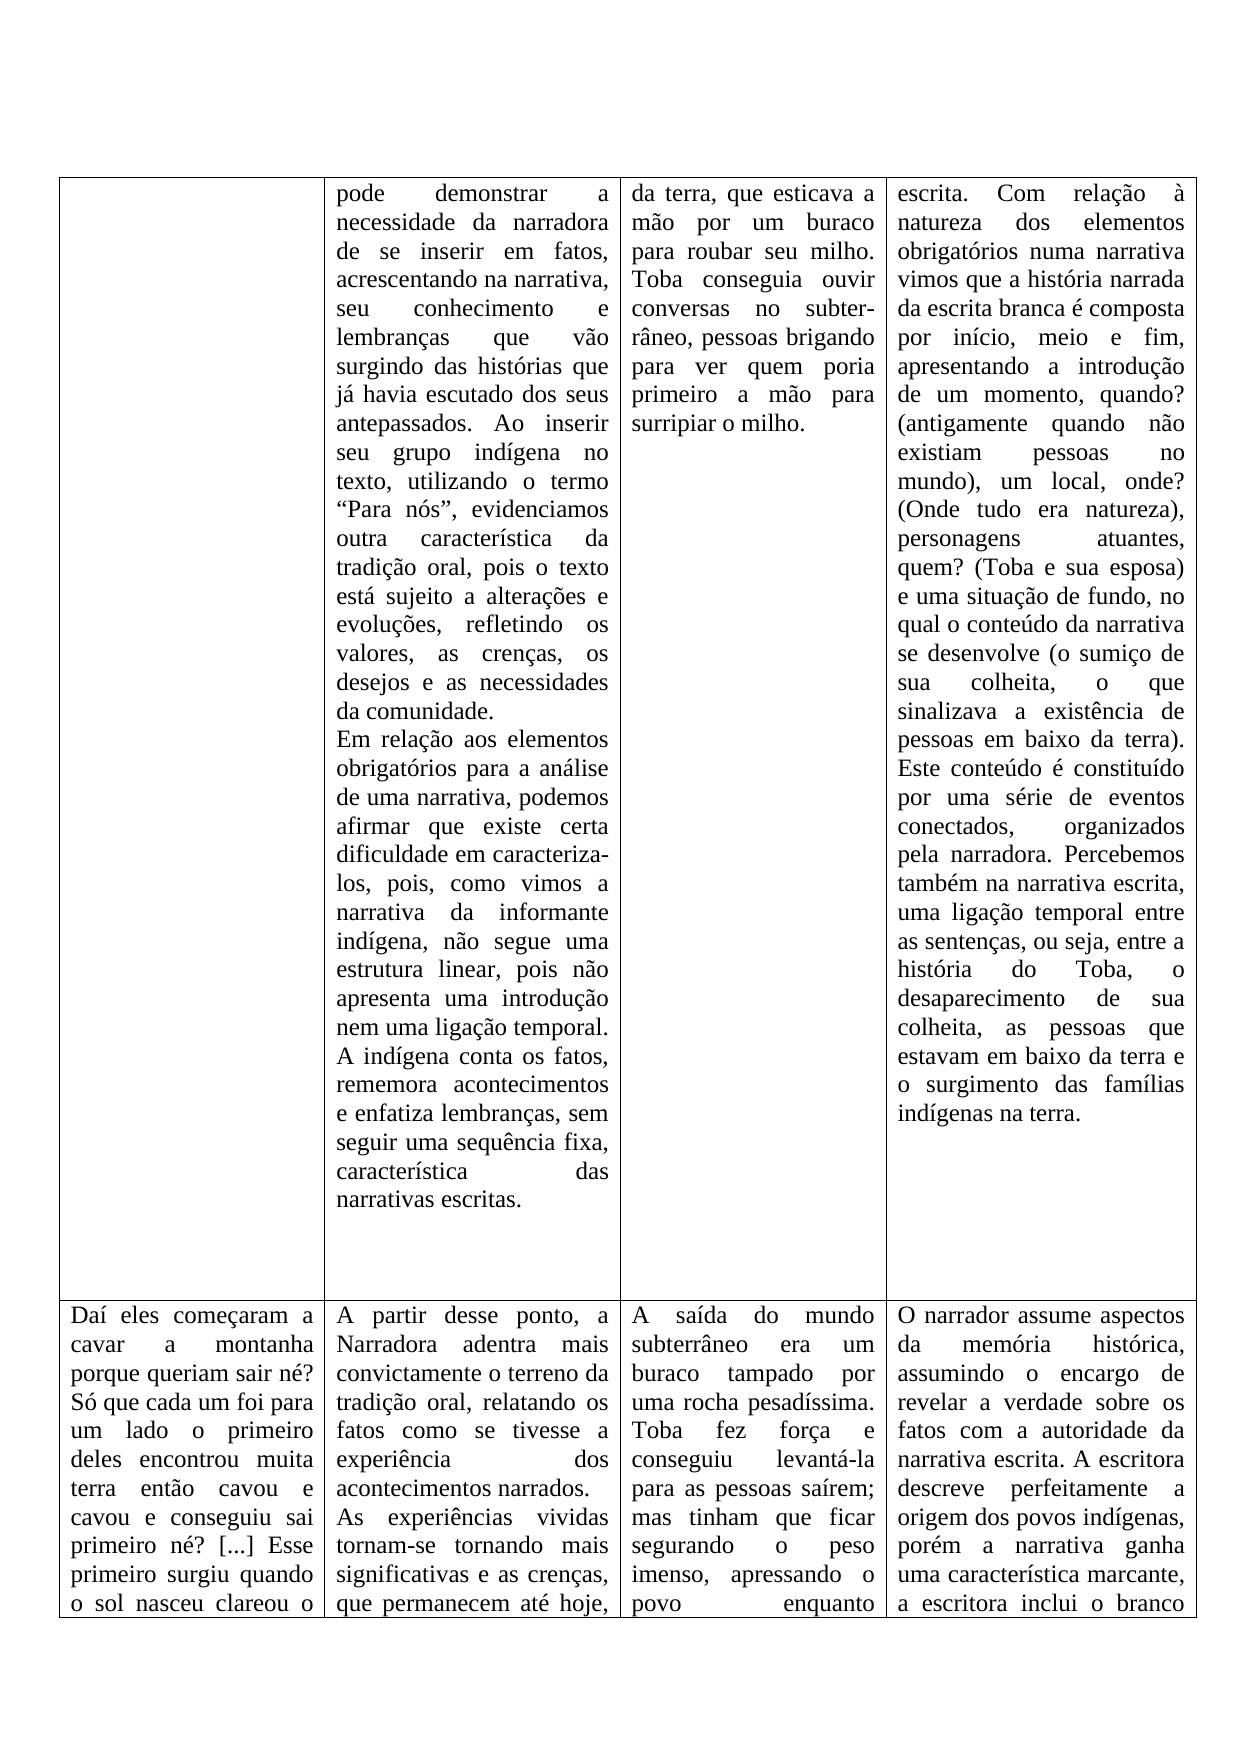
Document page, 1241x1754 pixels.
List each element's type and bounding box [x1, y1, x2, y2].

table_cell [887, 178, 1196, 1299]
table_cell [325, 1301, 620, 1617]
table_cell [621, 1301, 886, 1617]
table_cell [60, 1301, 324, 1617]
table_cell [887, 1301, 1196, 1617]
table_cell [325, 178, 620, 1299]
table_cell [621, 178, 886, 1299]
table_cell [60, 178, 324, 1299]
